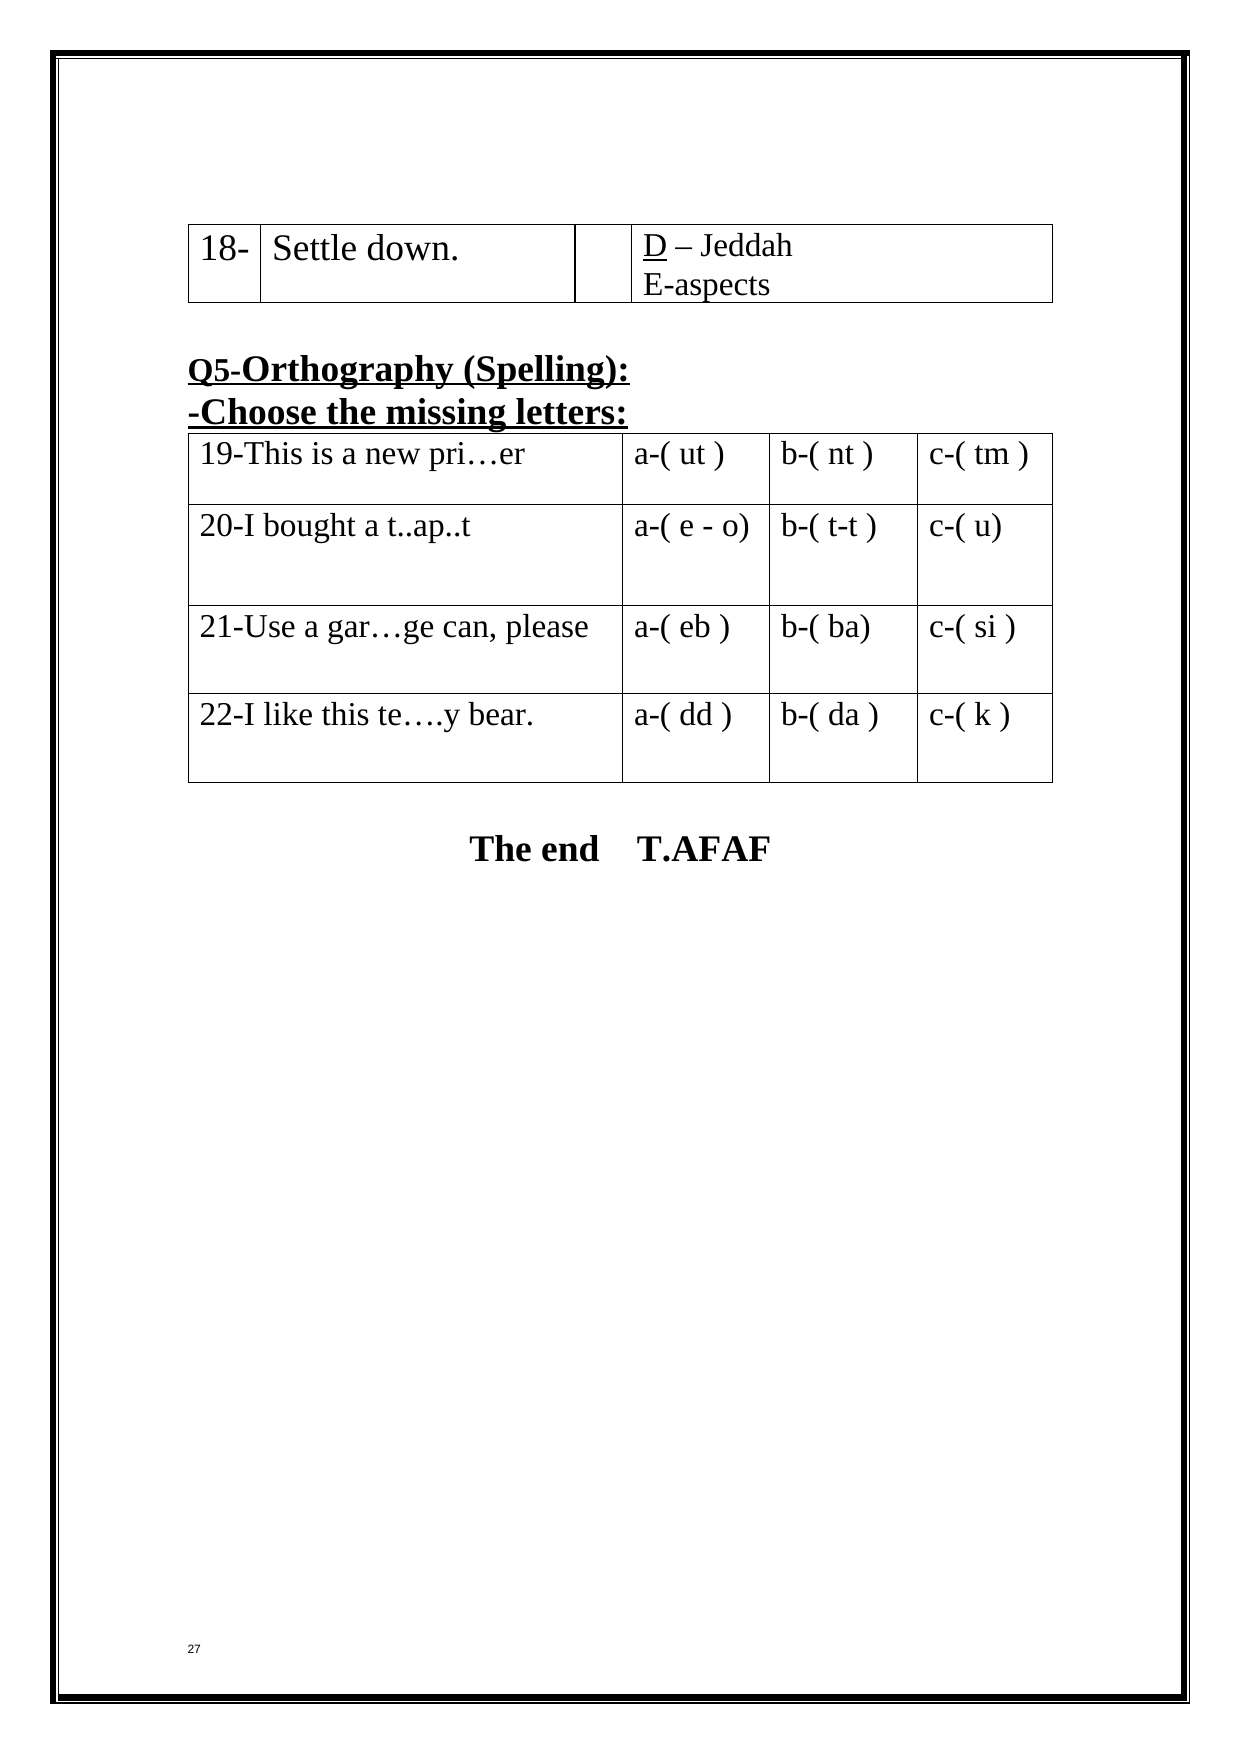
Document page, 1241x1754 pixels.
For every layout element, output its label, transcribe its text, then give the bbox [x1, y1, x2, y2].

table_cell c-( si ) [918, 606, 1052, 693]
table_header a-( ut ) [623, 434, 769, 504]
table_cell 21-Use a gar…ge can, please [189, 606, 622, 693]
table_cell c-( u) [918, 505, 1052, 605]
table_header b-( nt ) [770, 434, 917, 504]
table_cell 22-I like this te….y bear. [189, 694, 622, 782]
table_cell a-( e - o) [623, 505, 769, 605]
text Q5-Orthography (Spelling): [187, 346, 1053, 389]
table_cell D – Jeddah E-aspects [632, 225, 1052, 302]
table_cell 20-I bought a t..ap..t [189, 505, 622, 605]
table_cell b-( ba) [770, 606, 917, 693]
table_header 19-This is a new pri…er [189, 434, 622, 504]
table_cell b-( t-t ) [770, 505, 917, 605]
table_cell b-( da ) [770, 694, 917, 782]
table_cell [576, 225, 631, 302]
table_cell 18- [189, 225, 260, 302]
text -Choose the missing letters: [187, 389, 1053, 432]
table_header c-( tm ) [918, 434, 1052, 504]
table_cell Settle down. [261, 225, 574, 302]
table_cell c-( k ) [918, 694, 1052, 782]
text The end T.AFAF [187, 826, 1053, 869]
table_cell a-( dd ) [623, 694, 769, 782]
table_cell a-( eb ) [623, 606, 769, 693]
